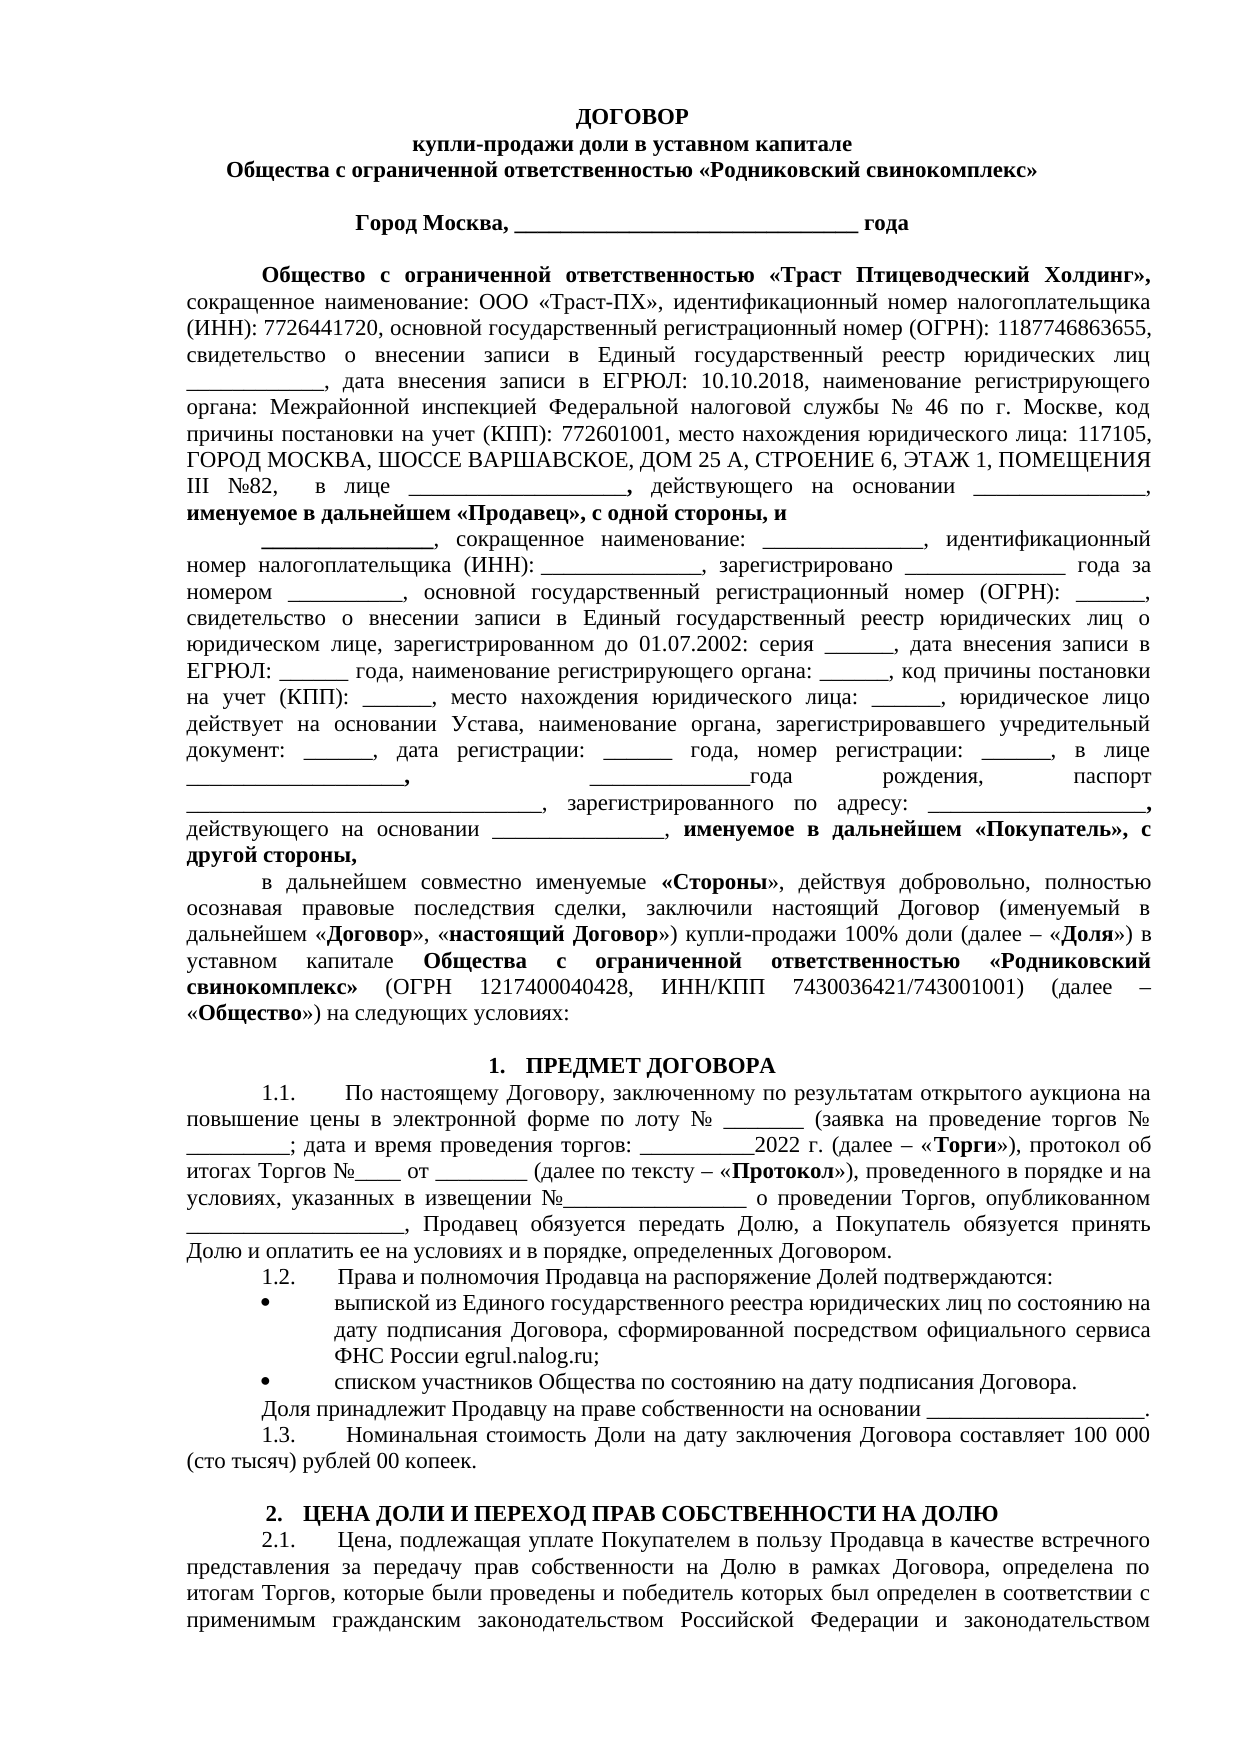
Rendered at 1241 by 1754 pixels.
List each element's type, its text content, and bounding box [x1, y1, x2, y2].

title ДОГОВОР [112, 103, 1152, 130]
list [186, 1527, 1152, 1632]
list Номинальная стоимость Доли на дату заключения Договора составляет 100 000 (сто тысяч) рублей 00 копеек. [186, 1421, 1152, 1474]
text _______________, сокращенное наименование: ______________, идентификационный номер налогоплательщика (ИНН): ______________, зарегистрировано ______________ года за номером __________, основной государственный регистрационный номер (ОГРН): ______, свидетельство о внесении записи в Единый государственный реестр юридических лиц о юридическом лице, зарегистрированном до 01.07.2002: серия ______, дата внесения записи в ЕГРЮЛ: ______ года, наименование регистрирующего органа: ______, код причины постановки на учет (КПП): ______, место нахождения юридического лица: ______, юридическое лицо действует на основании Устава, наименование органа, зарегистрировавшего учредительный документ: ______, дата регистрации: ______ года, номер регистрации: ______, в лице ___________________, ______________года рождения, паспорт _______________________________, зарегистрированного по адресу: ___________________, действующего на основании _______________, именуемое в дальнейшем «Покупатель», с другой стороны, [186, 525, 1152, 868]
title купли-продажи доли в уставном капитале [112, 130, 1152, 156]
text Общество с ограниченной ответственностью «Траст Птицеводческий Холдинг», сокращенное наименование: ООО «Траст-ПХ», идентификационный номер налогоплательщика (ИНН): 7726441720, основной государственный регистрационный номер (ОГРН): 1187746863655, свидетельство о внесении записи в Единый государственный реестр юридических лиц ____________, дата внесения записи в ЕГРЮЛ: 10.10.2018, наименование регистрирующего органа: Межрайонной инспекцией Федеральной налоговой службы № 46 по г. Москве, код причины постановки на учет (КПП): 772601001, место нахождения юридического лица: 117105, ГОРОД МОСКВА, ШОССЕ ВАРШАВСКОЕ, ДОМ 25 А, СТРОЕНИЕ 6, ЭТАЖ 1, ПОМЕЩЕНИЯ III №82, в лице ___________________, действующего на основании _______________, именуемое в дальнейшем «Продавец», с одной стороны, и [186, 472, 1152, 525]
list выпиской из Единого государственного реестра юридических лиц по состоянию на дату подписания Договора, сформированной посредством официального сервиса ФНС России egrul.nalog.ru; [261, 1289, 1152, 1368]
list По настоящему Договору, заключенному по результатам открытого аукциона на повышение цены в электронной форме по лоту № _______ (заявка на проведение торгов № _________; дата и время проведения торгов: __________2022 г. (далее – «Торги»), протокол об итогах Торгов №____ от ________ (далее по тексту – «Протокол»), проведенного в порядке и на условиях, указанных в извещении №________________ о проведении Торгов, опубликованном ___________________, Продавец обязуется передать Долю, а Покупатель обязуется принять Долю и оплатить ее на условиях и в порядке, определенных Договором. [186, 1078, 1152, 1263]
text в дальнейшем совместно именуемые «Стороны», действуя добровольно, полностью осознавая правовые последствия сделки, заключили настоящий Договор (именуемый в дальнейшем «Договор», «настоящий Договор») купли-продажи 100% доли (далее – «Доля») в уставном капитале Общества с ограниченной ответственностью «Родниковский свинокомплекс» (ОГРН 1217400040428, ИНН/КПП 7430036421/743001001) (далее – «Общество») на следующих условиях: [186, 868, 1152, 1026]
list ПРЕДМЕТ ДОГОВОРА [112, 1052, 1152, 1078]
list ЦЕНА ДОЛИ И ПЕРЕХОД ПРАВ СОБСТВЕННОСТИ НА ДОЛЮ [112, 1500, 1152, 1527]
list Права и полномочия Продавца на распоряжение Долей подтверждаются: [186, 1263, 1152, 1289]
text Общество с ограниченной ответственностью «Траст Птицеводческий Холдинг», сокращенное наименование: ООО «Траст-ПХ», идентификационный номер налогоплательщика (ИНН): 7726441720, основной государственный регистрационный номер (ОГРН): 1187746863655, свидетельство о внесении записи в Единый государственный реестр юридических лиц ____________, дата внесения записи в ЕГРЮЛ: 10.10.2018, наименование регистрирующего органа: Межрайонной инспекцией Федеральной налоговой службы № 46 по г. Москве, код причины постановки на учет (КПП): 772601001, место нахождения юридического лица: 117105, ГОРОД МОСКВА, ШОССЕ ВАРШАВСКОЕ, ДОМ 25 А, СТРОЕНИЕ 6, ЭТАЖ 1, ПОМЕЩЕНИЯ III №82, в лице ___________________, действующего на основании _______________, именуемое в дальнейшем «Продавец», с одной стороны, и [186, 262, 1152, 446]
text Доля принадлежит Продавцу на праве собственности на основании ___________________. [186, 1395, 1152, 1421]
title Общества с ограниченной ответственностью «Родниковский свинокомплекс» [112, 156, 1152, 182]
text Город Москва, ______________________________ года [112, 209, 1152, 235]
list списком участников Общества по состоянию на дату подписания Договора. [261, 1368, 1152, 1395]
